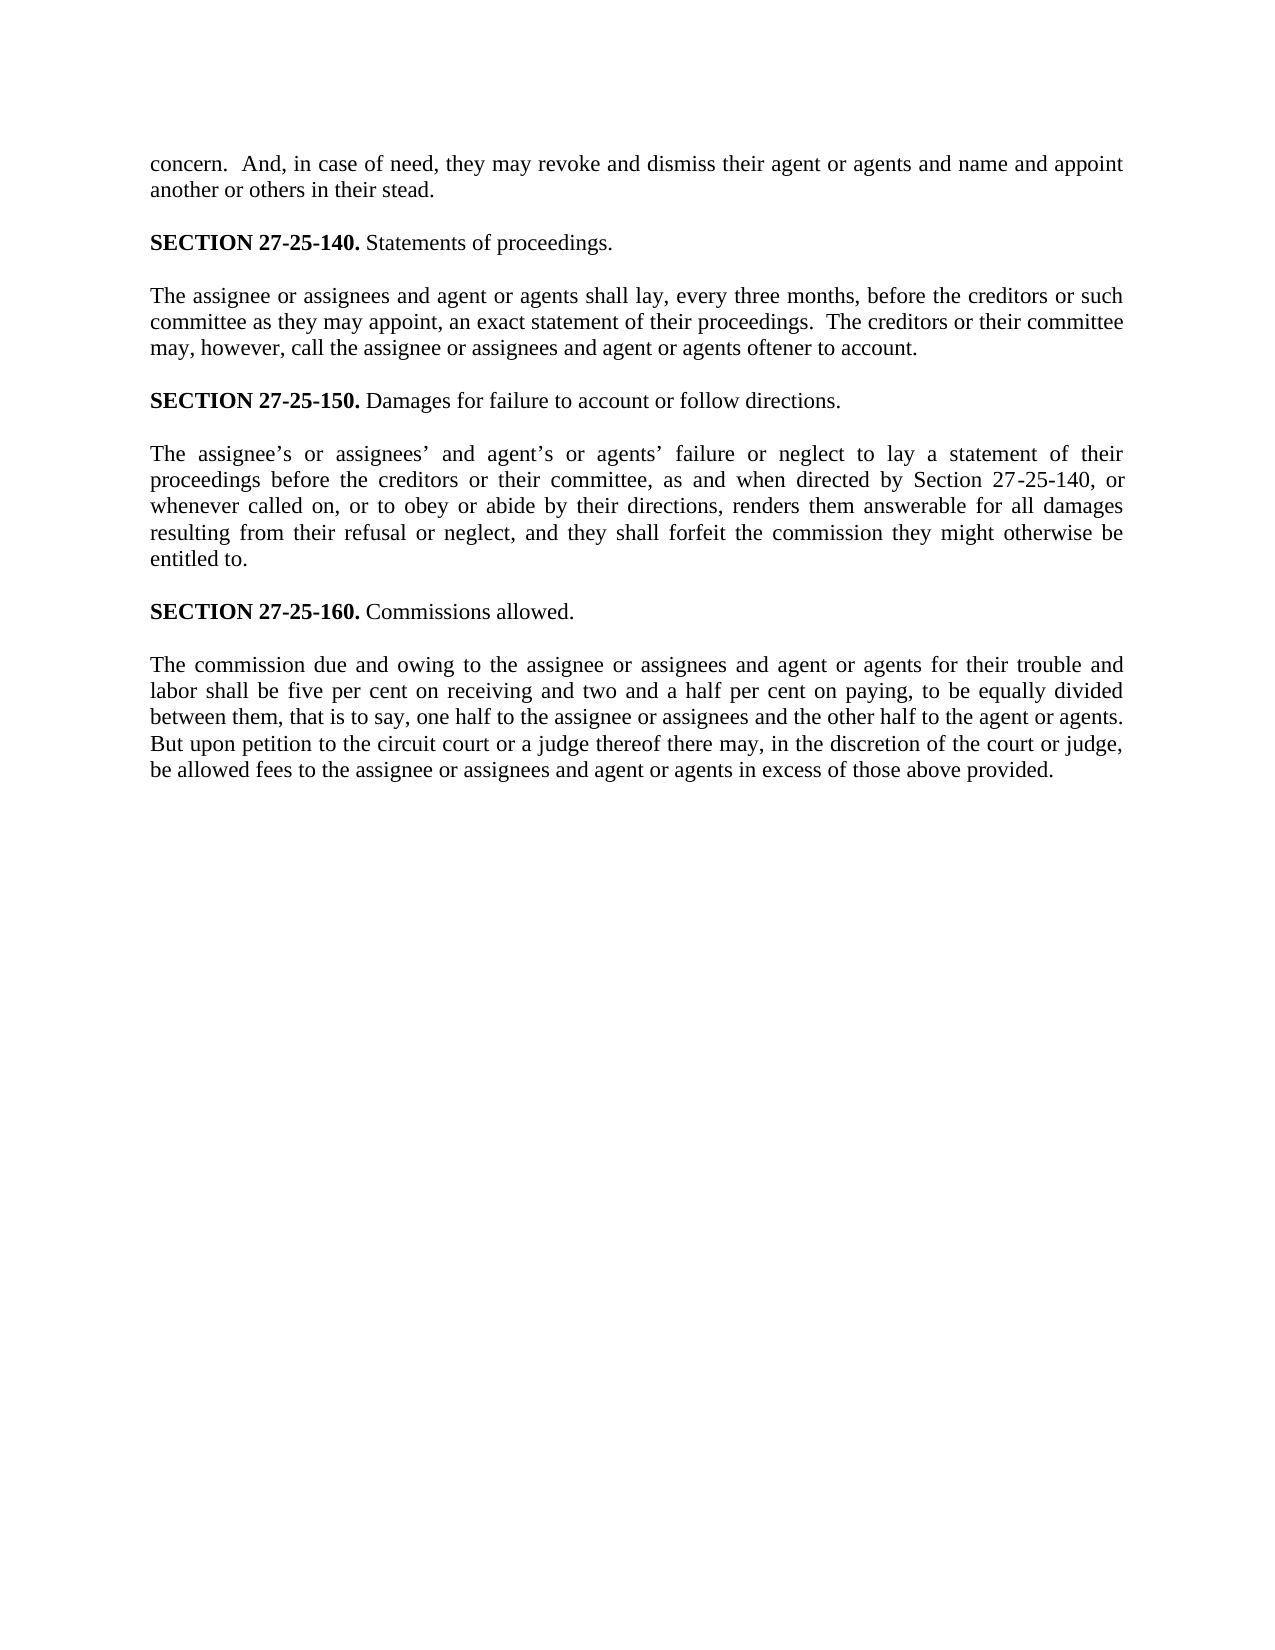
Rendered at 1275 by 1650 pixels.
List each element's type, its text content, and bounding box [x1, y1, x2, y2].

text The assignee’s or assignees’ and agent’s or agents’ failure or neglect to lay a statement of their proceedings before the creditors or their committee, as and when directed by Section 27-25-140, or whenever called on, or to obey or abide by their directions, renders them answerable for all damages resulting from their refusal or neglect, and they shall forfeit the commission they might otherwise be entitled to. [150, 440, 1125, 572]
text The assignee or assignees and agent or agents shall lay, every three months, before the creditors or such committee as they may appoint, an exact statement of their proceedings. The creditors or their committee may, however, call the assignee or assignees and agent or agents oftener to account. [150, 282, 1125, 361]
text SECTION 27-25-160. Commissions allowed. [150, 598, 1125, 624]
text SECTION 27-25-150. Damages for failure to account or follow directions. [150, 387, 1125, 413]
text The commission due and owing to the assignee or assignees and agent or agents for their trouble and labor shall be five per cent on receiving and two and a half per cent on paying, to be equally divided between them, that is to say, one half to the assignee or assignees and the other half to the agent or agents. But upon petition to the circuit court or a judge thereof there may, in the discretion of the court or judge, be allowed fees to the assignee or assignees and agent or agents in excess of those above provided. [150, 651, 1125, 782]
text SECTION 27-25-140. Statements of proceedings. [150, 229, 1125, 255]
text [150, 150, 1125, 203]
